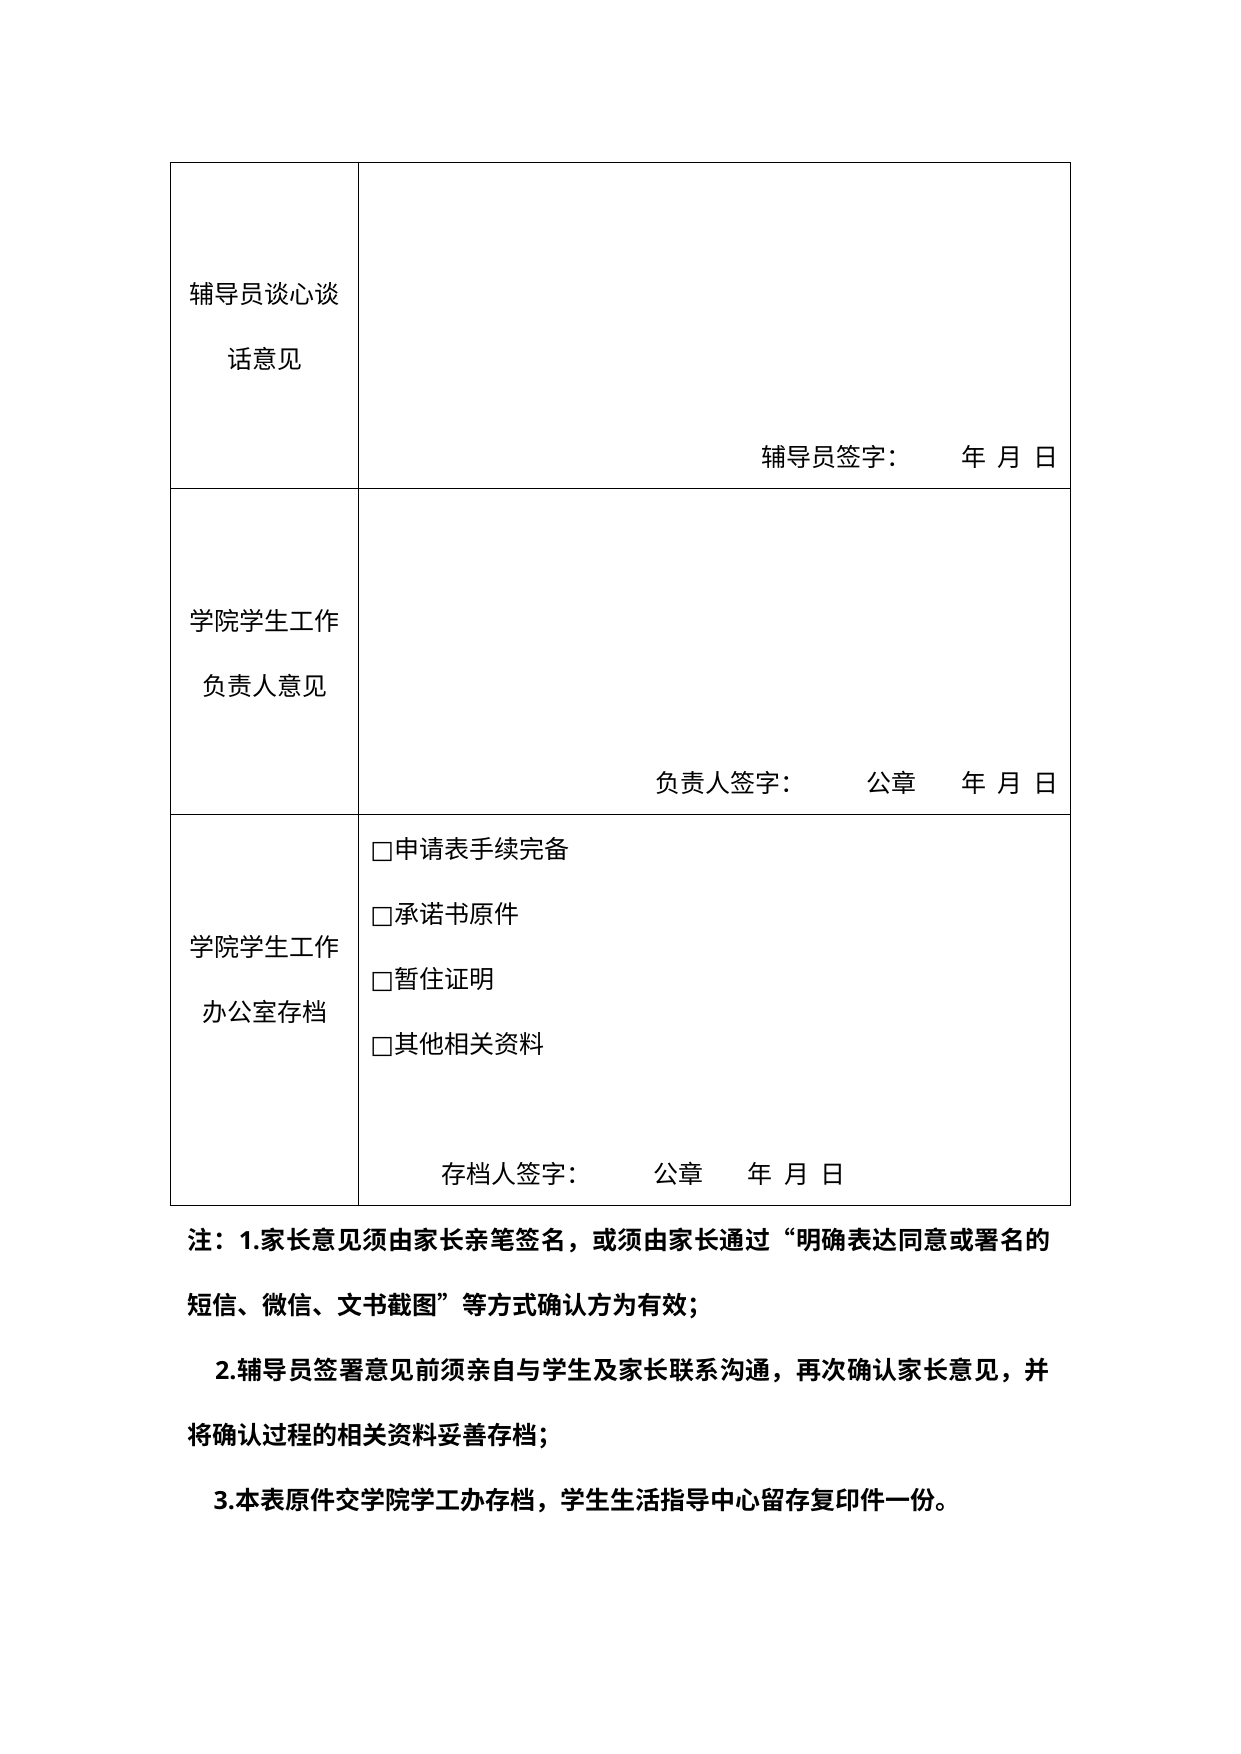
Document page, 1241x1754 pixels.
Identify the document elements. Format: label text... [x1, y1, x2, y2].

table_cell □申请表手续完备 □承诺书原件 □暂住证明 □其他相关资料 存档人签字： 公章 年 月 日 [359, 815, 1070, 1205]
text 注：1.家长意见须由家长亲笔签名，或须由家长通过“明确表达同意或署名的短信、微信、文书截图”等方式确认方为有效； [187, 1206, 1053, 1336]
table_cell 负责人签字： 公章 年 月 日 [359, 489, 1070, 814]
text 2.辅导员签署意见前须亲自与学生及家长联系沟通，再次确认家长意见，并将确认过程的相关资料妥善存档； [187, 1336, 1053, 1466]
table_cell 辅导员谈心谈话意见 [171, 163, 358, 488]
table_cell 学院学生工作办公室存档 [171, 815, 358, 1205]
text 3.本表原件交学院学工办存档，学生生活指导中心留存复印件一份。 [187, 1466, 1053, 1531]
table_cell 学院学生工作 负责人意见 [171, 489, 358, 814]
table_cell 辅导员签字： 年 月 日 [359, 163, 1070, 488]
